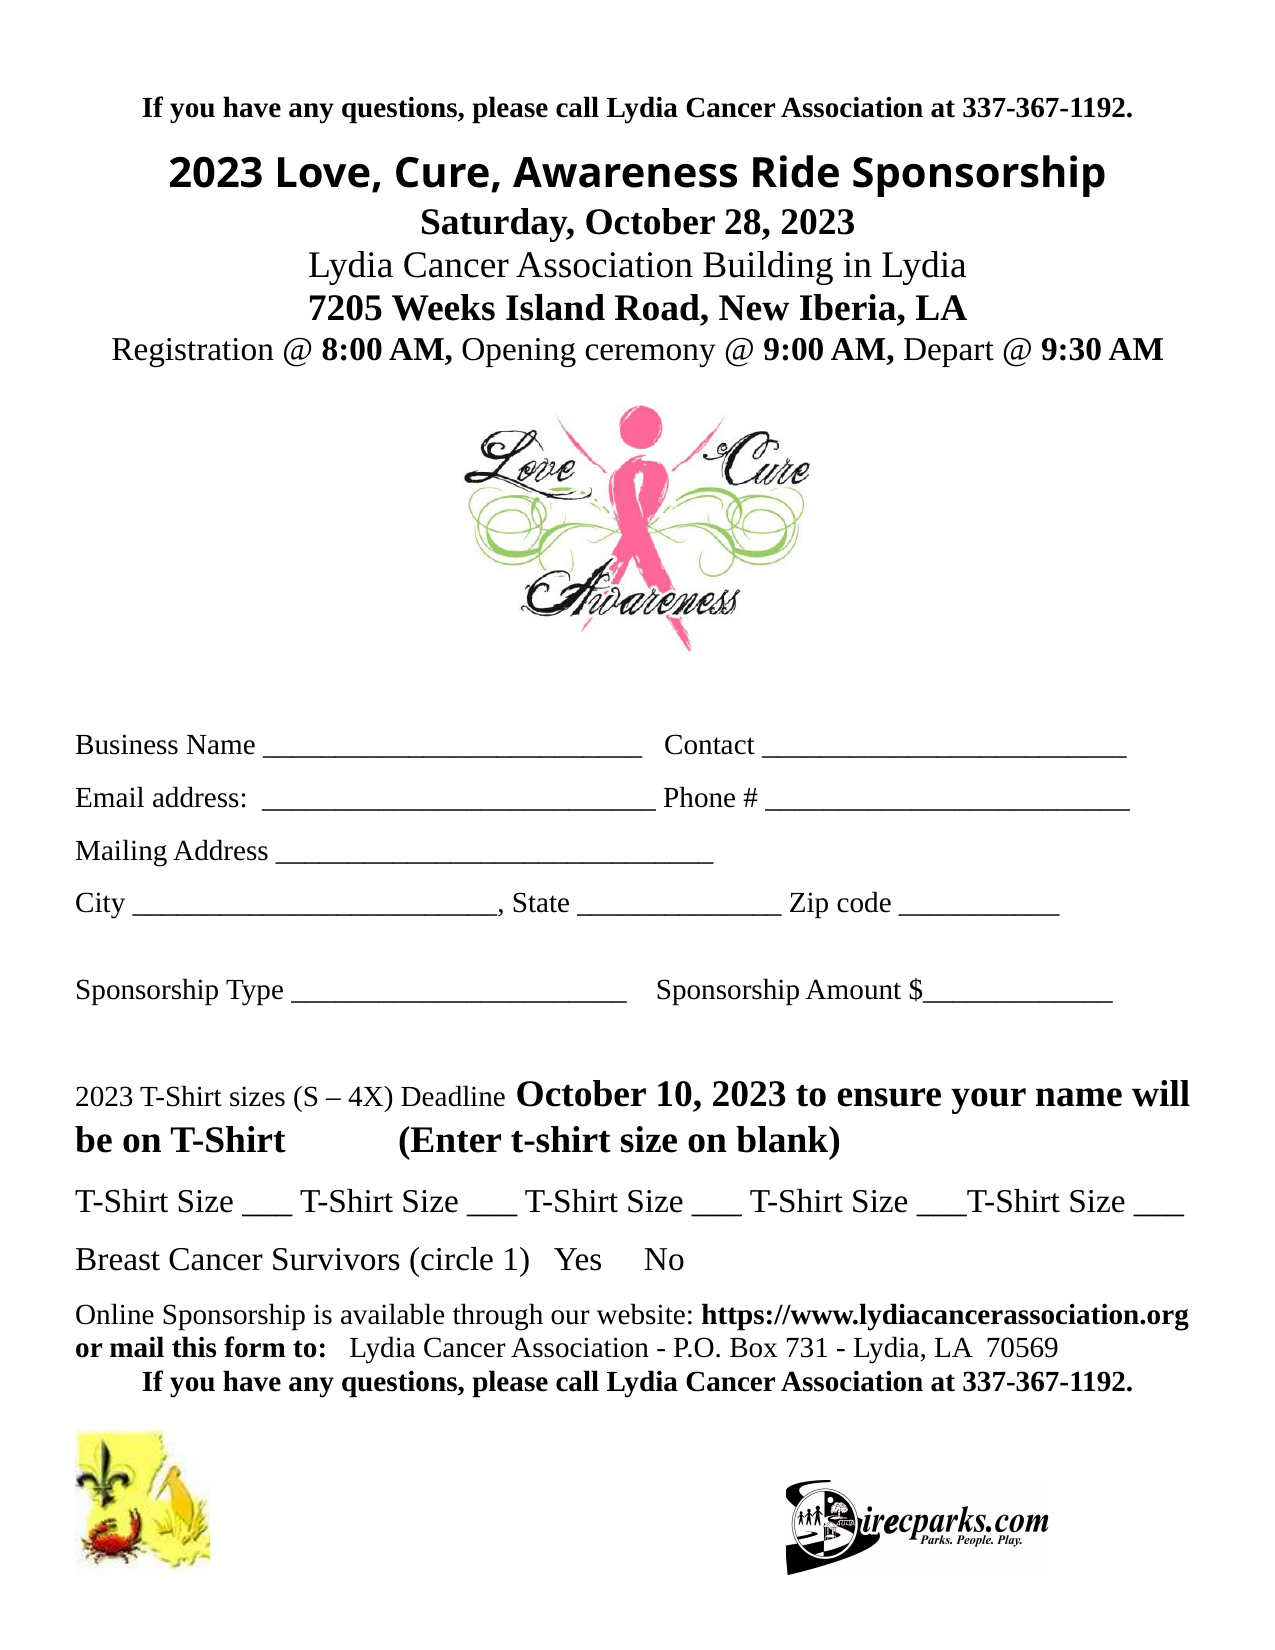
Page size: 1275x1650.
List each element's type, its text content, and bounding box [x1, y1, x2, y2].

text Email address: ___________________________ Phone # _________________________ [75, 780, 1200, 813]
text Business Name __________________________ Contact _________________________ [75, 727, 1200, 761]
text Mailing Address ______________________________ [75, 833, 1200, 866]
text 2023 Love, Cure, Awareness Ride Sponsorship [75, 143, 1200, 199]
text T-Shirt Size ___ T-Shirt Size ___ T-Shirt Size ___ T-Shirt Size ___T-Shirt Size ___ [75, 1181, 1200, 1219]
text Lydia Cancer Association Building in Lydia [75, 243, 1200, 286]
text Sponsorship Type _______________________ Sponsorship Amount $_____________ [75, 972, 1200, 1006]
text 7205 Weeks Island Road, New Iberia, LA [75, 286, 1200, 329]
text If you have any questions, please call Lydia Cancer Association at 337-367-1192. [75, 1364, 1200, 1398]
picture [462, 405, 813, 652]
picture [75, 1430, 211, 1575]
text 2023 T-Shirt sizes (S – 4X) Deadline October 10, 2023 to ensure your name will be on T-Shirt (Enter t-shirt size on blank) [75, 1071, 1200, 1161]
text Breast Cancer Survivors (circle 1) Yes No [75, 1239, 1200, 1277]
text If you have any questions, please call Lydia Cancer Association at 337-367-1192. [75, 90, 1200, 123]
picture [786, 1480, 1050, 1575]
text Registration @ 8:00 AM, Opening ceremony @ 9:00 AM, Depart @ 9:30 AM [75, 329, 1200, 367]
text Online Sponsorship is available through our website: https://www.lydiacancerassociation.org or mail this form to: Lydia Cancer Association - P.O. Box 731 - Lydia, LA 70569 [75, 1297, 1200, 1364]
text City _________________________, State ______________ Zip code ___________ [75, 886, 1200, 919]
text Saturday, October 28, 2023 [75, 199, 1200, 243]
